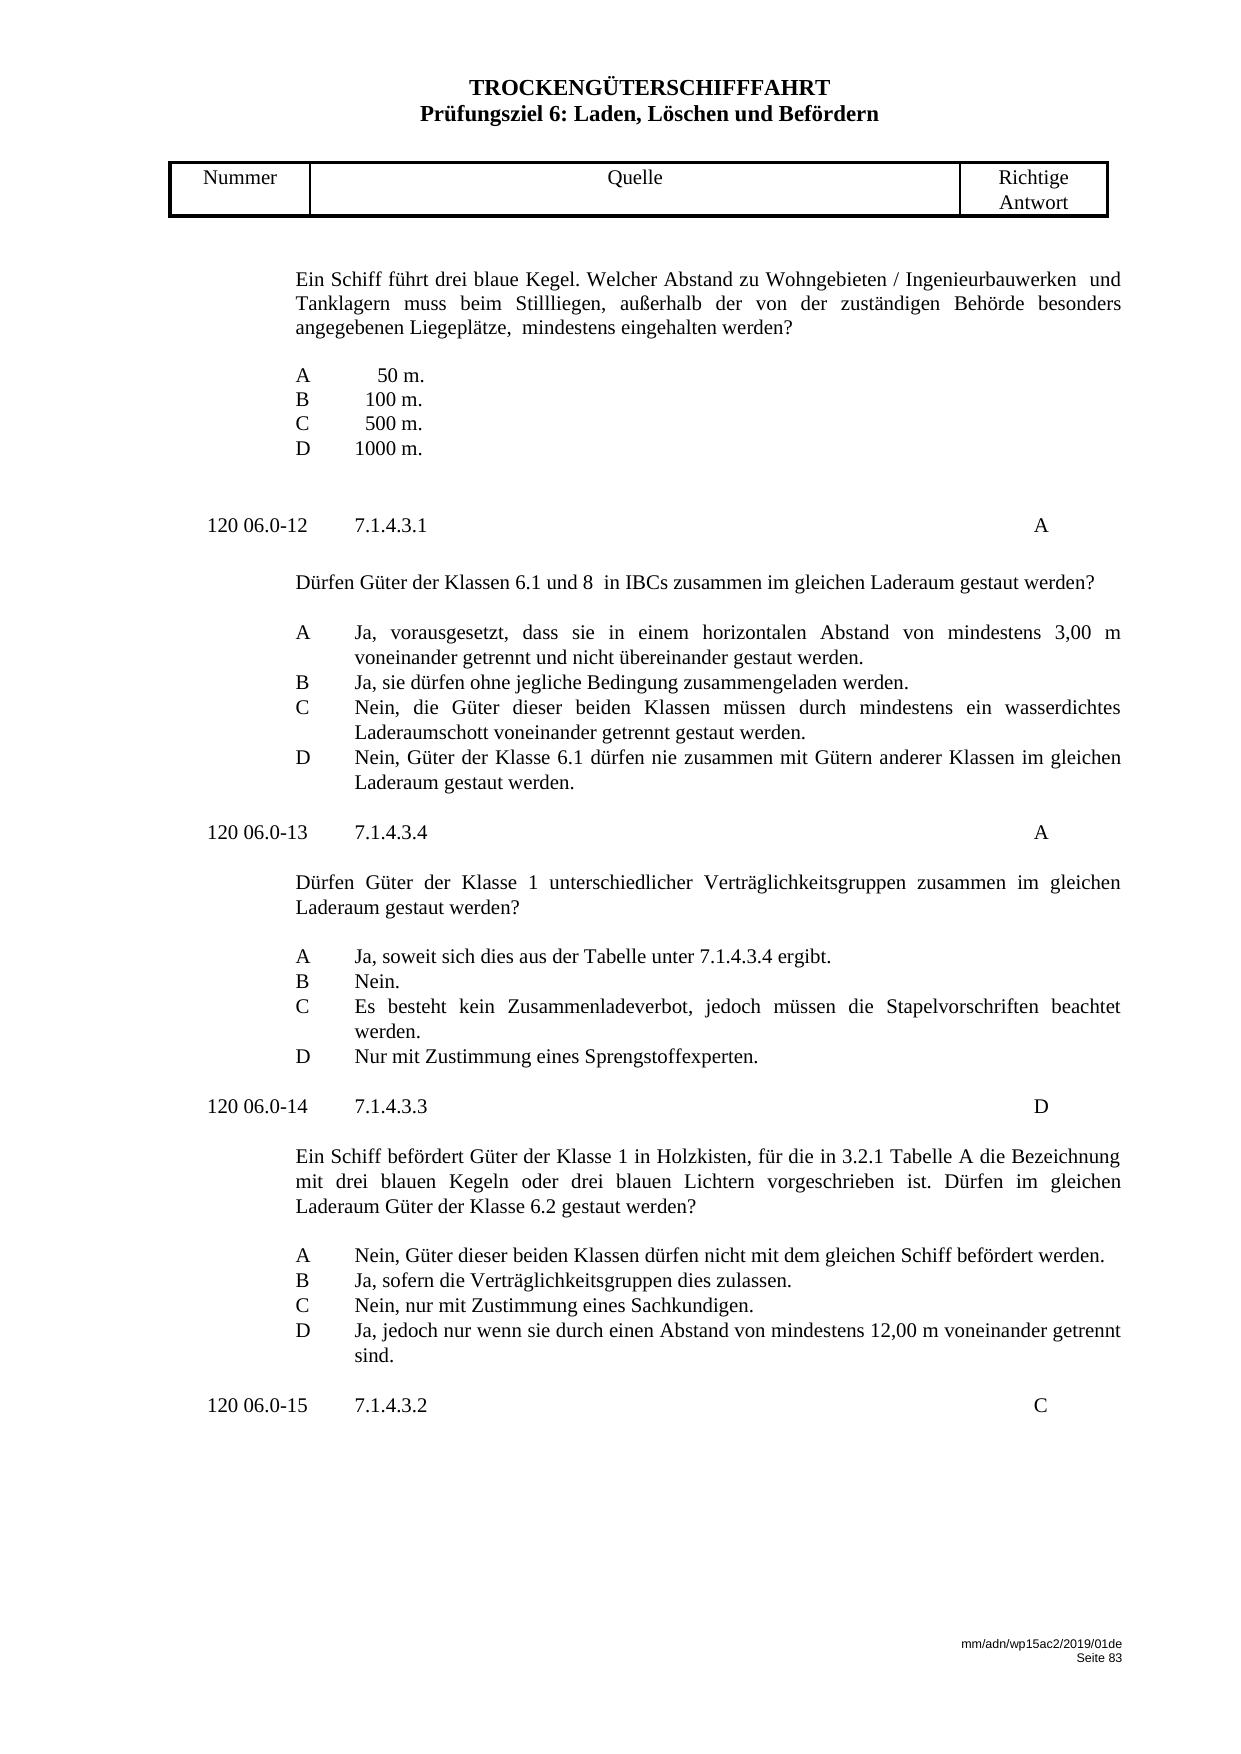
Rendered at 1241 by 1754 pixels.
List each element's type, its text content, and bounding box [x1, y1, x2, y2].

text Dürfen Güter der Klasse 1 unterschiedlicher Verträglichkeitsgruppen zusammen im gleichen Laderaum gestaut werden? [177, 869, 1122, 919]
text C Nein, nur mit Zustimmung eines Sachkundigen. [177, 1292, 1122, 1317]
text Ein Schiff führt drei blaue Kegel. Welcher Abstand zu Wohngebieten / Ingenieurbauwerken und Tanklagern muss beim Stillliegen, außerhalb der von der zuständigen Behörde besonders angegebenen Liegeplätze, mindestens eingehalten werden? [177, 266, 1122, 339]
text D 1000 m. [177, 435, 1122, 460]
text 120 06.0-15 7.1.4.3.2 C [177, 1392, 1122, 1417]
text A Ja, soweit sich dies aus der Tabelle unter 7.1.4.3.4 ergibt. [177, 944, 1122, 968]
text C 500 m. [177, 411, 1122, 435]
text C Nein, die Güter dieser beiden Klassen müssen durch mindestens ein wasserdichtes Laderaumschott voneinander getrennt gestaut werden. [177, 694, 1122, 744]
text D Nur mit Zustimmung eines Sprengstoffexperten. [177, 1043, 1122, 1068]
text 120 06.0-13 7.1.4.3.4 A [177, 819, 1122, 844]
text D Nein, Güter der Klasse 6.1 dürfen nie zusammen mit Gütern anderer Klassen im gleichen Laderaum gestaut werden. [177, 744, 1122, 794]
text Ein Schiff befördert Güter der Klasse 1 in Holzkisten, für die in 3.2.1 Tabelle A die Bezeichnung mit drei blauen Kegeln oder drei blauen Lichtern vorgeschrieben ist. Dürfen im gleichen Laderaum Güter der Klasse 6.2 gestaut werden? [177, 1143, 1122, 1218]
text A Ja, vorausgesetzt, dass sie in einem horizontalen Abstand von mindestens 3,00 m voneinander getrennt und nicht übereinander gestaut werden. [177, 619, 1122, 669]
text Dürfen Güter der Klassen 6.1 und 8 in IBCs zusammen im gleichen Laderaum gestaut werden? [177, 569, 1122, 594]
subtitle 120 06.0-12 7.1.4.3.1 A [177, 513, 1122, 537]
text C Es besteht kein Zusammenladeverbot, jedoch müssen die Stapelvorschriften beachtet werden. [177, 993, 1122, 1043]
text B Ja, sofern die Verträglichkeitsgruppen dies zulassen. [177, 1267, 1122, 1292]
text A 50 m. [177, 363, 1122, 387]
text B 100 m. [177, 387, 1122, 411]
text A Nein, Güter dieser beiden Klassen dürfen nicht mit dem gleichen Schiff befördert werden. [177, 1243, 1122, 1267]
text 120 06.0-14 7.1.4.3.3 D [177, 1093, 1122, 1118]
text D Ja, jedoch nur wenn sie durch einen Abstand von mindestens 12,00 m voneinander getrennt sind. [177, 1317, 1122, 1367]
text B Nein. [177, 968, 1122, 993]
text B Ja, sie dürfen ohne jegliche Bedingung zusammengeladen werden. [177, 669, 1122, 694]
